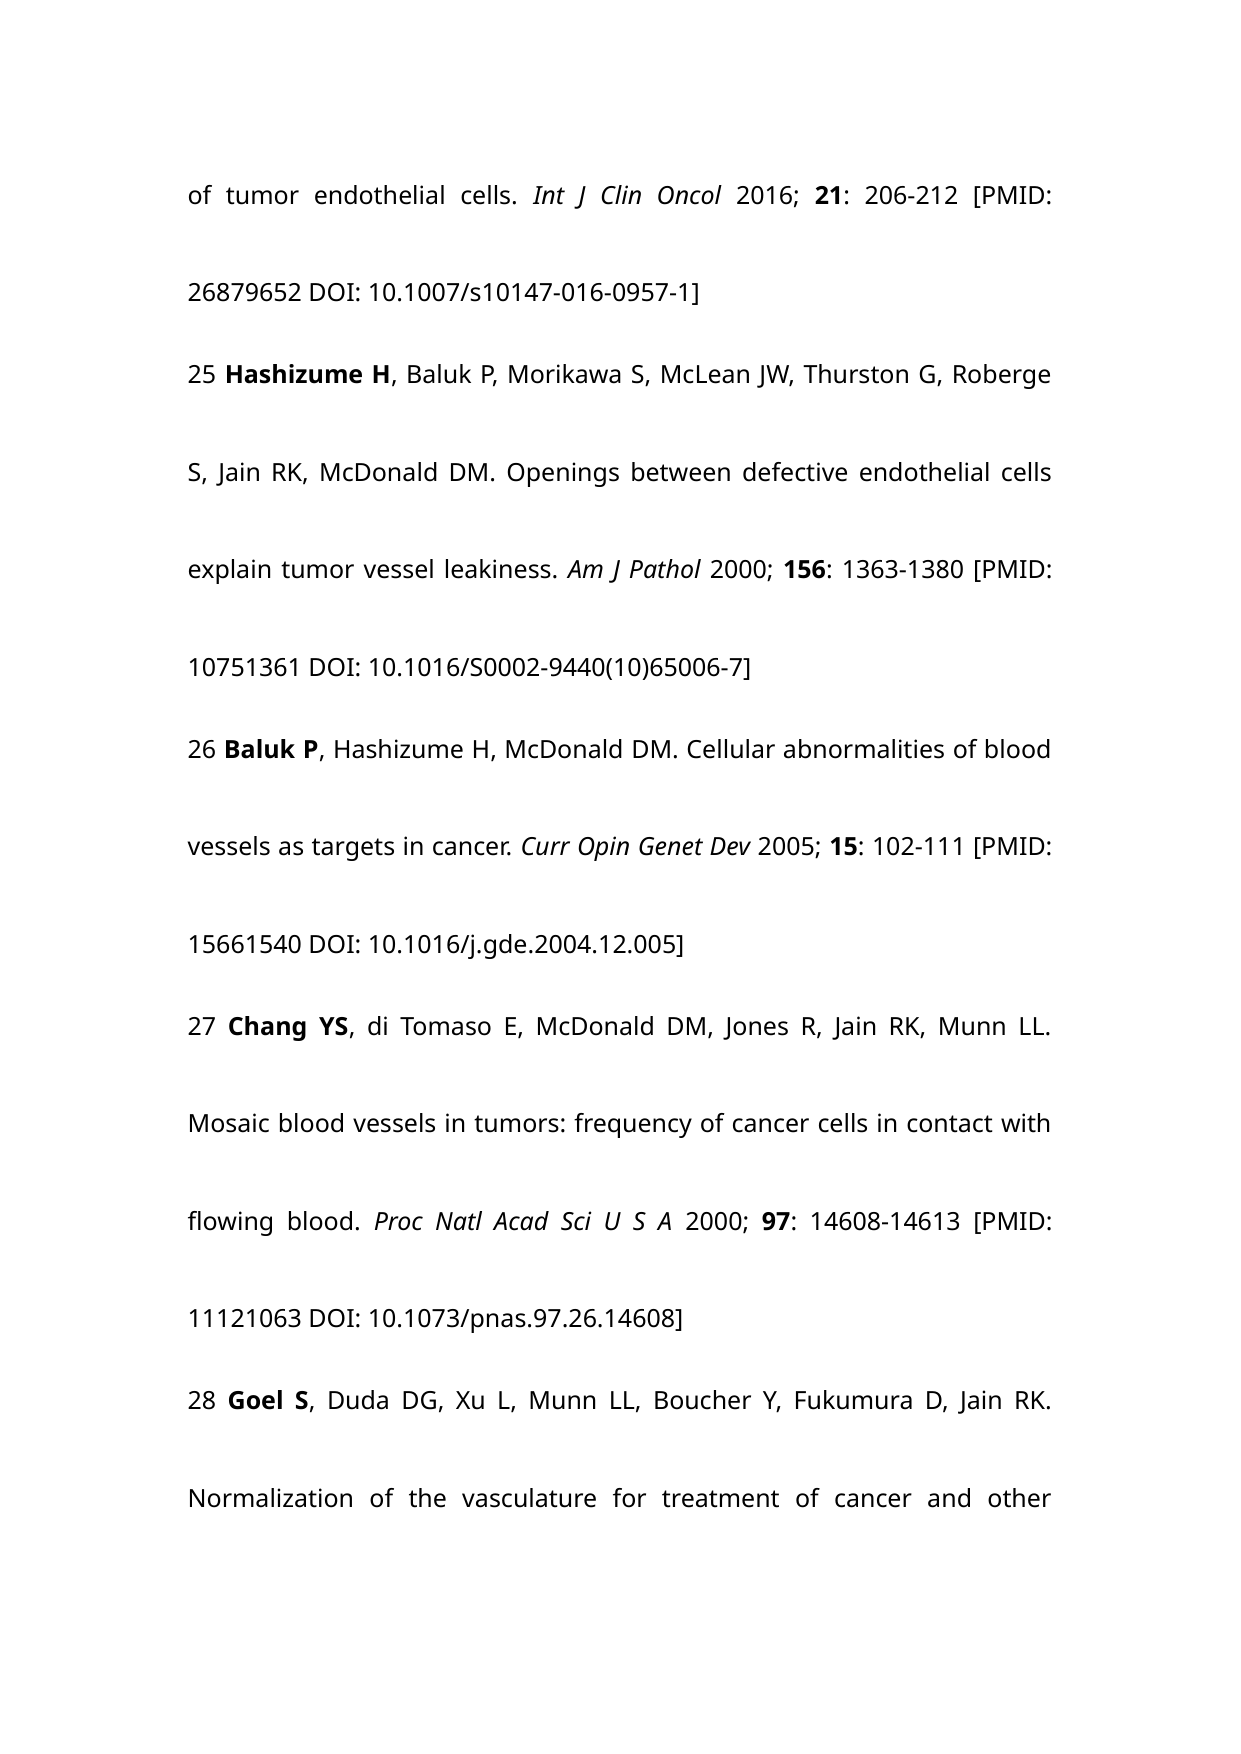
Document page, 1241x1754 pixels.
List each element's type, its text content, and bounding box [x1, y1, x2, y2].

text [187, 162, 1053, 324]
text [187, 1367, 1053, 1530]
text 27 Chang YS, di Tomaso E, McDonald DM, Jones R, Jain RK, Munn LL. Mosaic blood vessels in tumors: frequency of cancer cells in contact with flowing blood. Proc Natl Acad Sci U S A 2000; 97: 14608-14613 [PMID: 11121063 DOI: 10.1073/pnas.97.26.14608] [187, 993, 1053, 1350]
text 26 Baluk P, Hashizume H, McDonald DM. Cellular abnormalities of blood vessels as targets in cancer. Curr Opin Genet Dev 2005; 15: 102-111 [PMID: 15661540 DOI: 10.1016/j.gde.2004.12.005] [187, 716, 1053, 976]
text 25 Hashizume H, Baluk P, Morikawa S, McLean JW, Thurston G, Roberge S, Jain RK, McDonald DM. Openings between defective endothelial cells explain tumor vessel leakiness. Am J Pathol 2000; 156: 1363-1380 [PMID: 10751361 DOI: 10.1016/S0002-9440(10)65006-7] [187, 341, 1053, 699]
